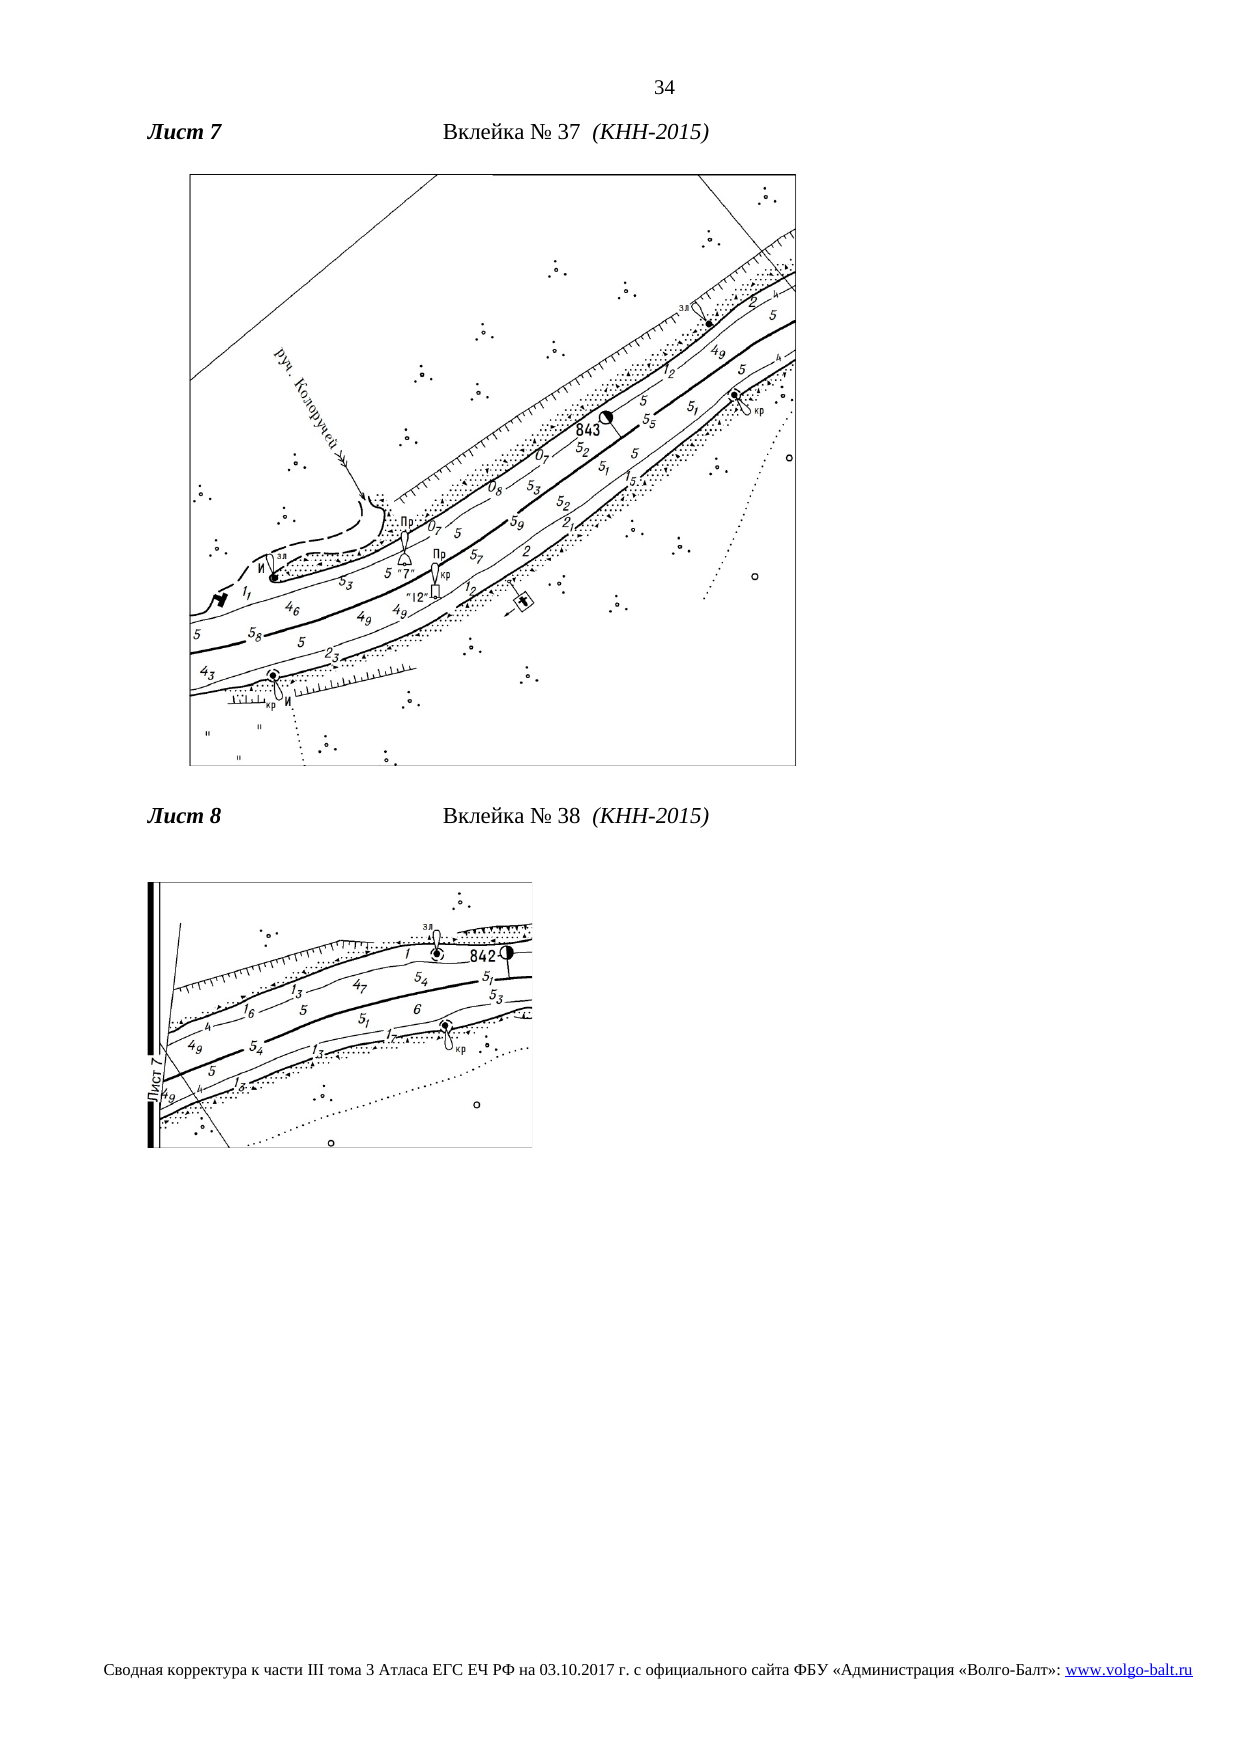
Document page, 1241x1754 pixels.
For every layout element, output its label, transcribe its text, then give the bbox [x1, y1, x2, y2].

picture [147, 174, 826, 766]
picture [147, 882, 533, 1148]
text Лист 8 Вклейка № 38 (КНН-2015) [148, 802, 1181, 828]
text Лист 7 Вклейка № 37 (КНН-2015) [148, 118, 1181, 144]
